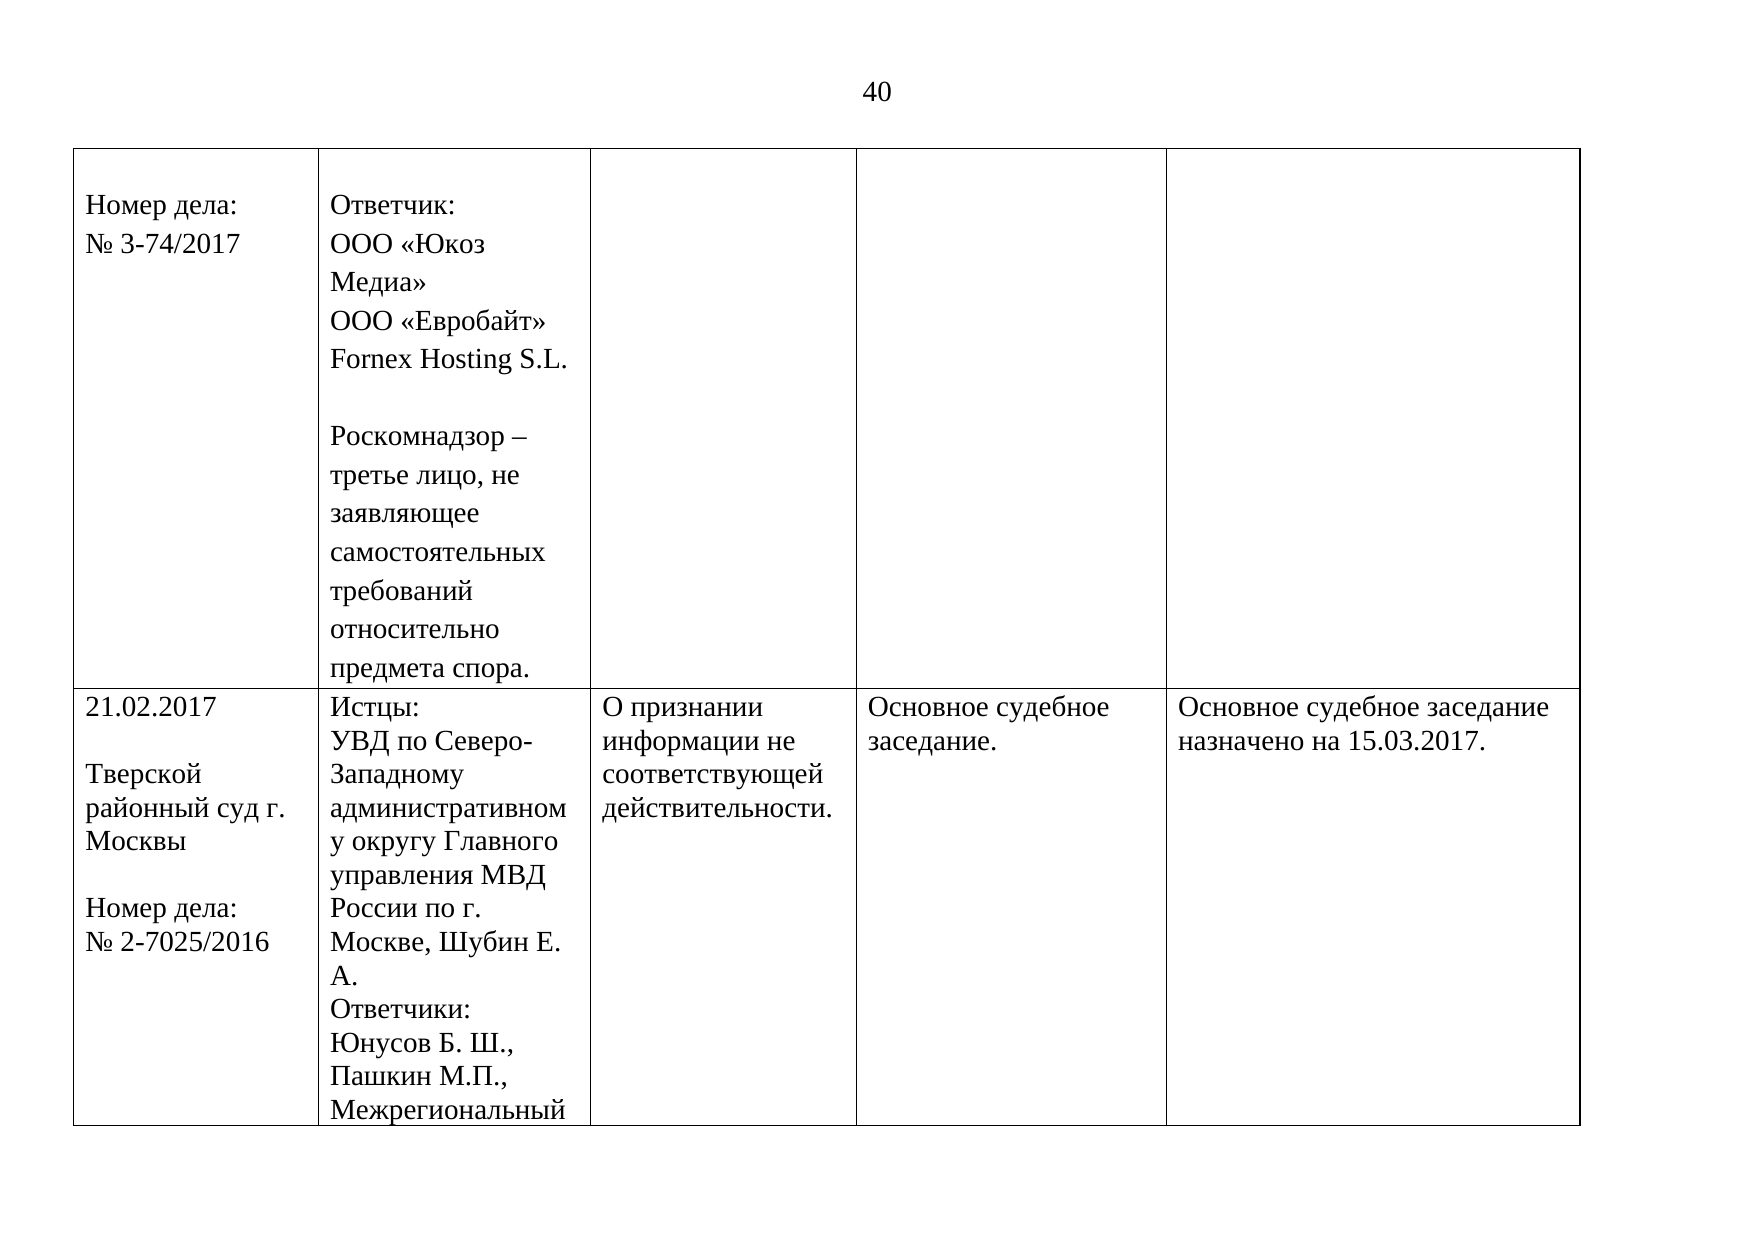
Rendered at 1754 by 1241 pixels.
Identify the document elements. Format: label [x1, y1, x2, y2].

table_cell [319, 689, 590, 1125]
table_cell [591, 689, 856, 1125]
table_cell [1167, 689, 1579, 1125]
table_cell [319, 149, 590, 688]
table_cell [857, 149, 1166, 688]
table_cell [1167, 149, 1579, 688]
table_cell [857, 689, 1166, 1125]
table_cell [74, 149, 318, 688]
table_cell [74, 689, 318, 1125]
table_cell [591, 149, 856, 688]
